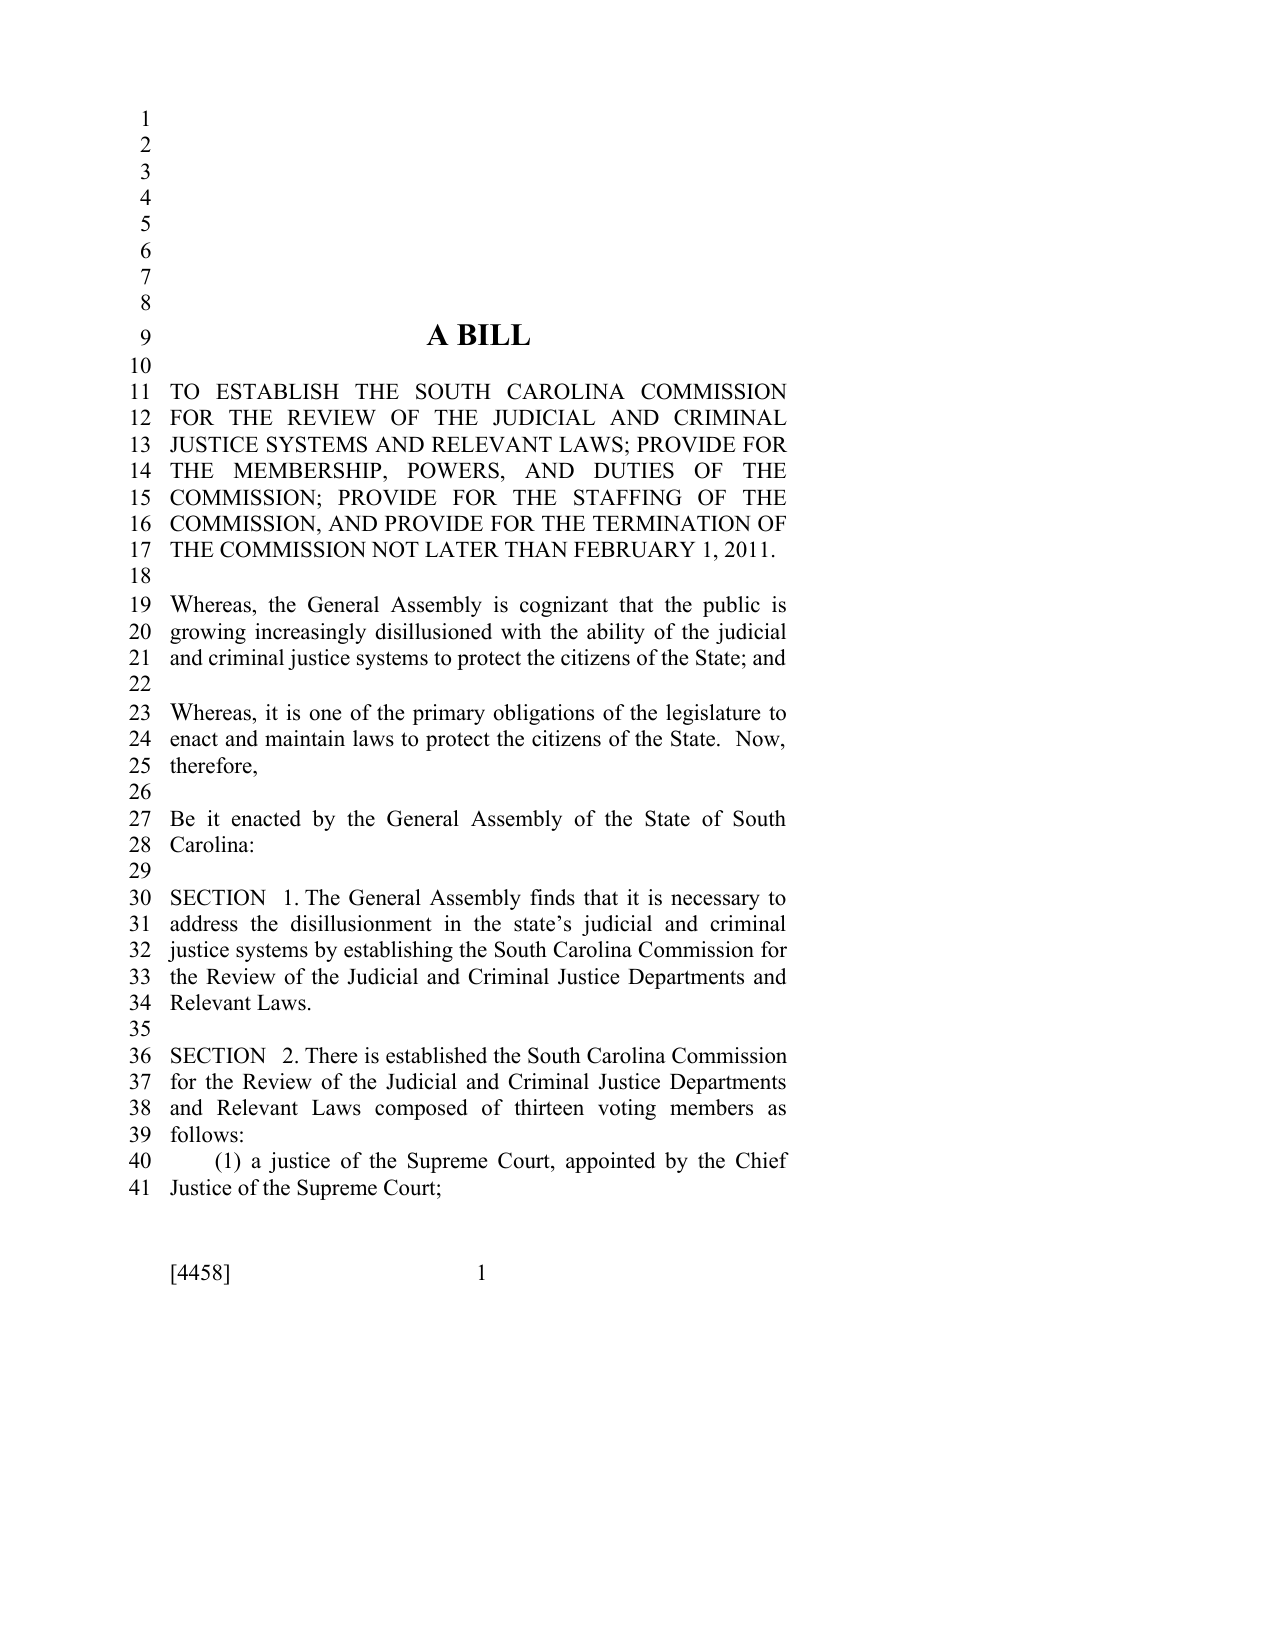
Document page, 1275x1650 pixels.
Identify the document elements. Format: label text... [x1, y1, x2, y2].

text Whereas, it is one of the primary obligations of the legislature to enact and maintain laws to protect the citizens of the State. Now, therefore, [169, 697, 787, 778]
text A BILL [169, 316, 787, 352]
text SECTION 1. The General Assembly finds that it is necessary to address the disillusionment in the state’s judicial and criminal justice systems by establishing the South Carolina Commission for the Review of the Judicial and Criminal Justice Departments and Relevant Laws. [169, 884, 787, 1015]
text Be it enacted by the General Assembly of the State of South Carolina: [169, 804, 787, 857]
text Whereas, the General Assembly is cognizant that the public is growing increasingly disillusioned with the ability of the judicial and criminal justice systems to protect the citizens of the State; and [169, 589, 787, 670]
text (1) a justice of the Supreme Court, appointed by the Chief Justice of the Supreme Court; [169, 1147, 787, 1200]
text TO ESTABLISH THE SOUTH CAROLINA COMMISSION FOR THE REVIEW OF THE JUDICIAL AND CRIMINAL JUSTICE SYSTEMS AND RELEVANT LAWS; PROVIDE FOR THE MEMBERSHIP, POWERS, AND DUTIES OF THE COMMISSION; PROVIDE FOR THE STAFFING OF THE COMMISSION, AND PROVIDE FOR THE TERMINATION OF THE COMMISSION NOT LATER THAN FEBRUARY 1, 2011. [169, 378, 787, 563]
text SECTION 2. There is established the South Carolina Commission for the Review of the Judicial and Criminal Justice Departments and Relevant Laws composed of thirteen voting members as follows: [169, 1042, 787, 1147]
